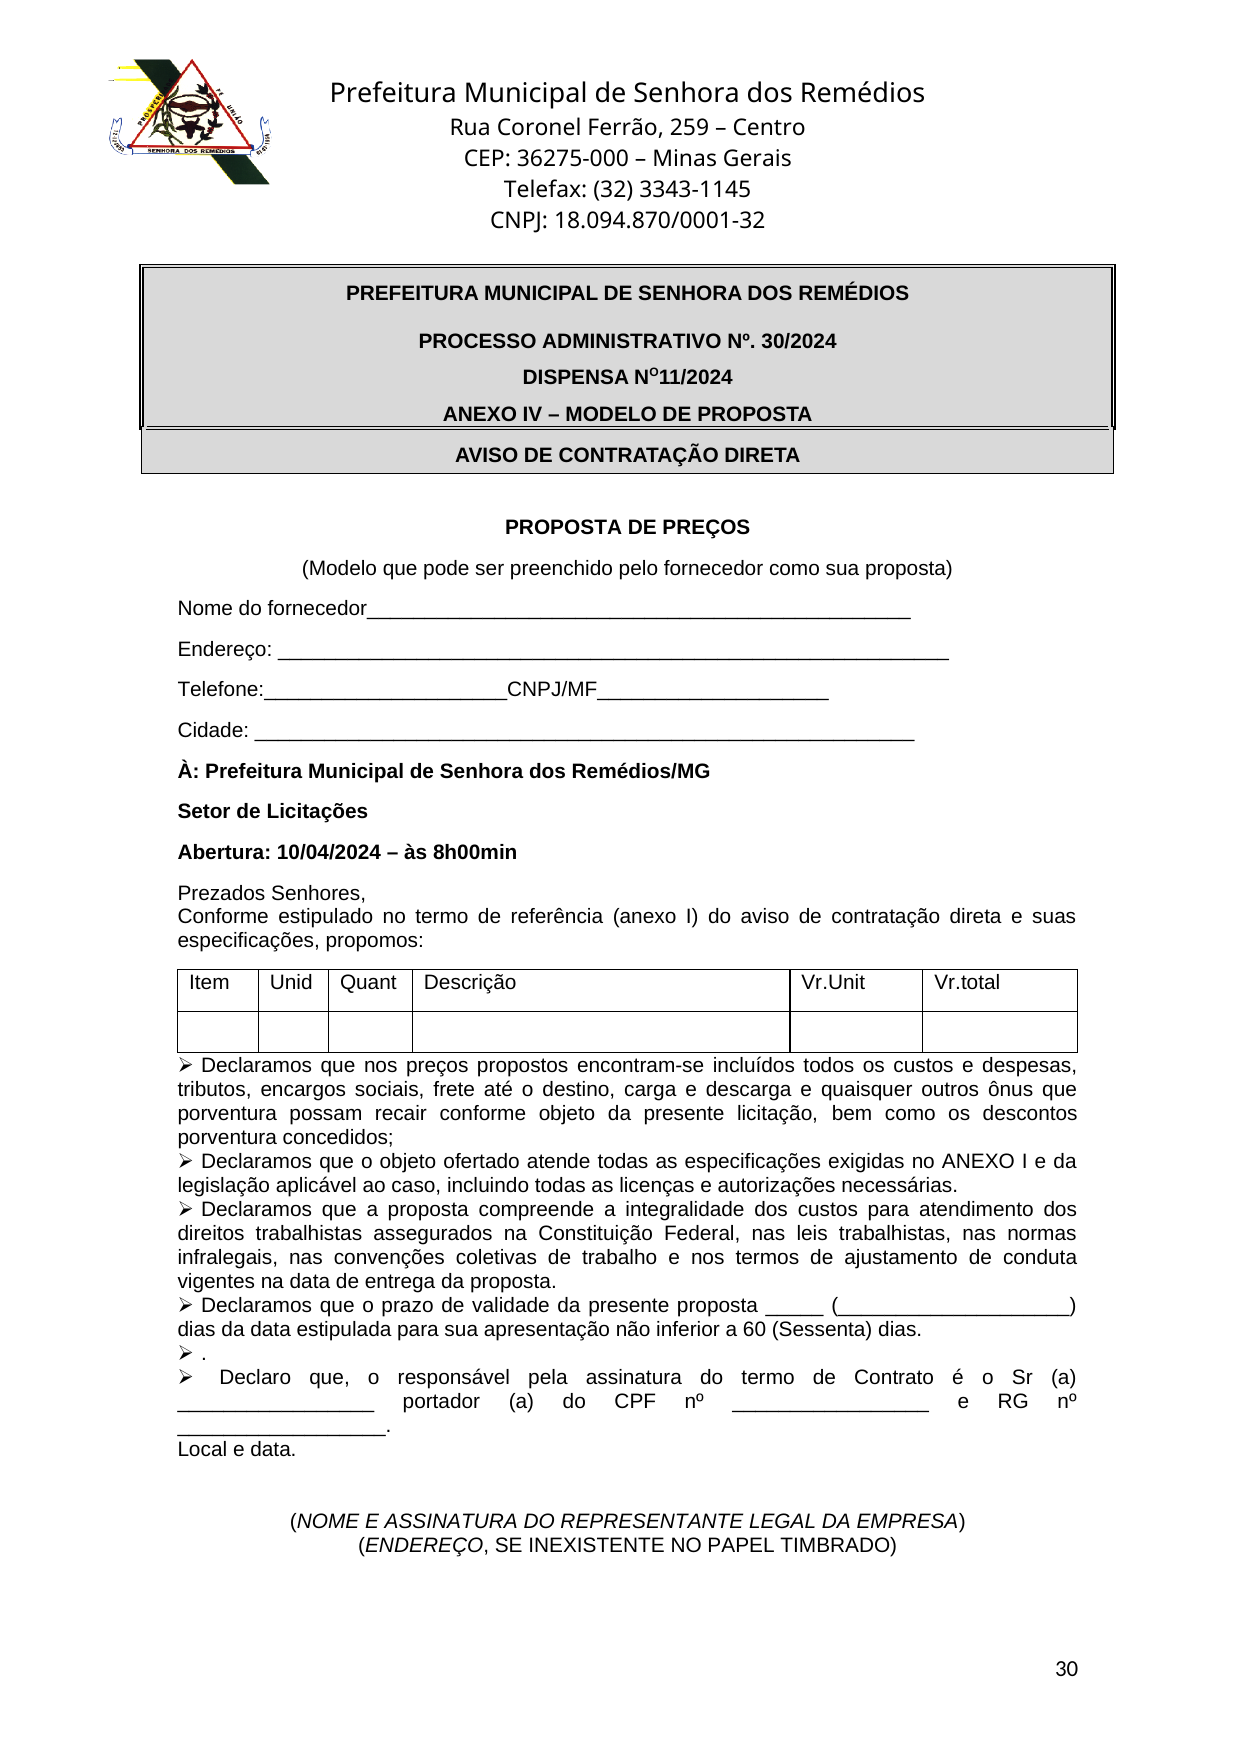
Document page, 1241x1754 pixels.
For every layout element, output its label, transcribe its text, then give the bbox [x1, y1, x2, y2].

text À: Prefeitura Municipal de Senhora dos Remédios/MG [177, 758, 1078, 782]
list . [177, 1341, 1078, 1365]
text Prezados Senhores, [177, 880, 1078, 904]
text PROPOSTA DE PREÇOS [177, 515, 1078, 539]
table_header PREFEITURA MUNICIPAL DE SENHORA DOS REMÉDIOS PROCESSO ADMINISTRATIVO Nº. 30/2024 [144, 268, 1111, 353]
text Telefone:_____________________CNPJ/MF____________________ [177, 677, 1078, 701]
text (ENDEREÇO, SE INEXISTENTE NO PAPEL TIMBRADO) [177, 1533, 1078, 1557]
table_cell AVISO DE CONTRATAÇÃO DIRETA [142, 426, 1113, 473]
table_header Unid [259, 970, 328, 1011]
table_cell [413, 1012, 789, 1052]
table_cell DISPENSA NO11/2024 ANEXO IV – MODELO DE PROPOSTA [144, 353, 1111, 426]
text Nome do fornecedor_______________________________________________ [177, 596, 1078, 620]
text Local e data. [177, 1437, 1078, 1461]
list Declaramos que o prazo de validade da presente proposta _____ (____________________) dias da data estipulada para sua apresentação não inferior a 60 (Sessenta) dias. [177, 1293, 1078, 1341]
text Conforme estipulado no termo de referência (anexo I) do aviso de contratação direta e suas especificações, propomos: [177, 904, 1078, 952]
table_header Item [178, 970, 258, 1011]
text (Modelo que pode ser preenchido pelo fornecedor como sua proposta) [177, 555, 1078, 579]
text (NOME E ASSINATURA DO REPRESENTANTE LEGAL DA EMPRESA) [177, 1509, 1078, 1533]
text Setor de Licitações [177, 799, 1078, 823]
list Declaro que, o responsável pela assinatura do termo de Contrato é o Sr (a) _________________ portador (a) do CPF nº _________________ e RG nº __________________. [177, 1365, 1078, 1437]
text Cidade: _________________________________________________________ [177, 718, 1078, 742]
table_header Vr.total [923, 970, 1077, 1011]
table_cell [259, 1012, 328, 1052]
table_header Descrição [413, 970, 789, 1011]
table_header Quant [329, 970, 412, 1011]
list Declaramos que a proposta compreende a integralidade dos custos para atendimento dos direitos trabalhistas assegurados na Constituição Federal, nas leis trabalhistas, nas normas infralegais, nas convenções coletivas de trabalho e nos termos de ajustamento de conduta vigentes na data de entrega da proposta. [177, 1197, 1078, 1293]
text Endereço: __________________________________________________________ [177, 637, 1078, 661]
table_header Vr.Unit [791, 970, 922, 1011]
text Abertura: 10/04/2024 – às 8h00min [177, 840, 1078, 864]
table_cell [178, 1012, 258, 1052]
table_cell [791, 1012, 922, 1052]
table_cell [923, 1012, 1077, 1052]
table_cell [329, 1012, 412, 1052]
list Declaramos que o objeto ofertado atende todas as especificações exigidas no ANEXO I e da legislação aplicável ao caso, incluindo todas as licenças e autorizações necessárias. [177, 1149, 1078, 1197]
list Declaramos que nos preços propostos encontram-se incluídos todos os custos e despesas, tributos, encargos sociais, frete até o destino, carga e descarga e quaisquer outros ônus que porventura possam recair conforme objeto da presente licitação, bem como os descontos porventura concedidos; [177, 1053, 1078, 1149]
